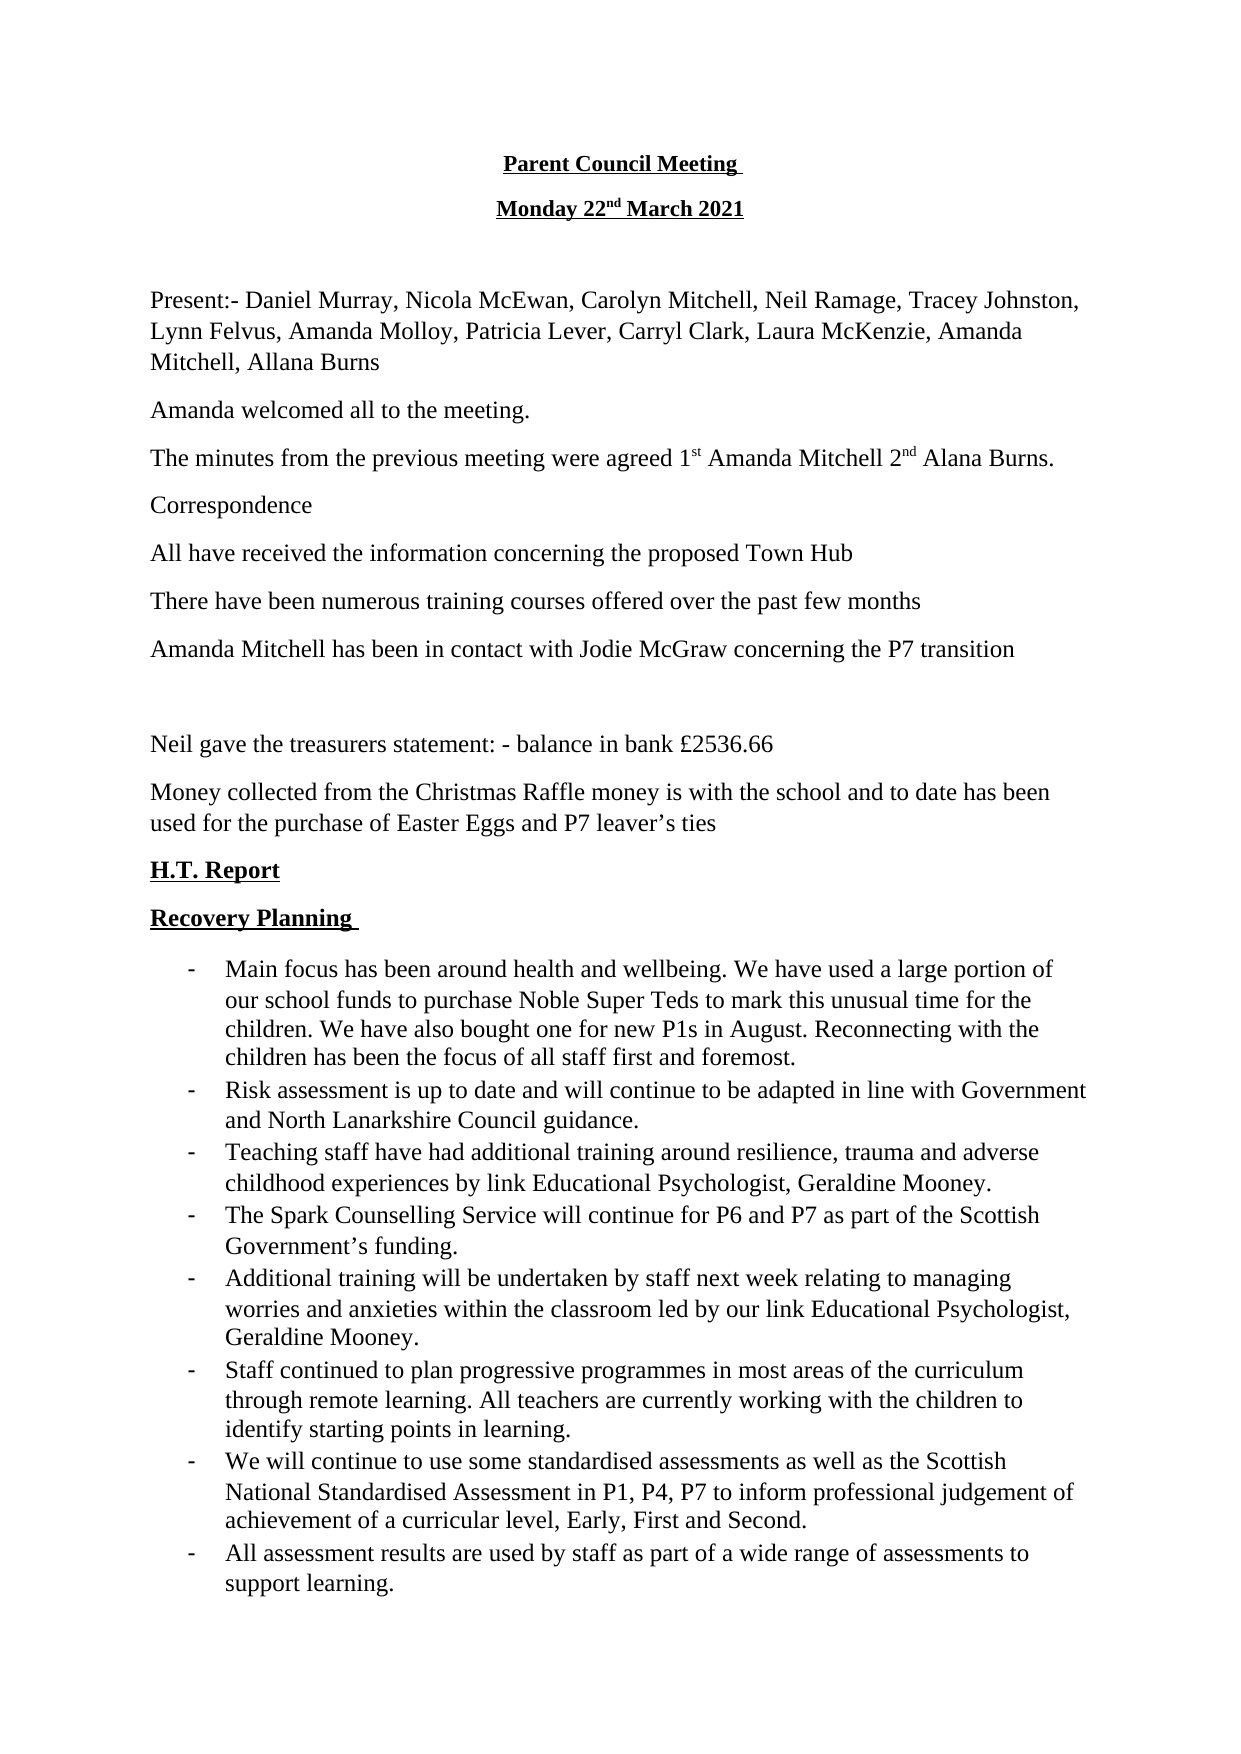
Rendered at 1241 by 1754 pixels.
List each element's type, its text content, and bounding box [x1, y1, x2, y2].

text Amanda Mitchell has been in contact with Jodie McGraw concerning the P7 transition [150, 634, 1090, 662]
text Correspondence [150, 491, 1090, 519]
text Recovery Planning [150, 903, 1090, 932]
text All have received the information concerning the proposed Town Hub [150, 538, 1090, 567]
text Amanda welcomed all to the meeting. [150, 395, 1090, 424]
list The Spark Counselling Service will continue for P6 and P7 as part of the Scottish Government’s funding. [187, 1197, 1090, 1260]
text The minutes from the previous meeting were agreed 1st Amanda Mitchell 2nd Alana Burns. [150, 443, 1090, 472]
text Monday 22nd March 2021 [150, 195, 1090, 221]
list Risk assessment is up to date and will continue to be adapted in line with Government and North Lanarkshire Council guidance. [187, 1071, 1090, 1134]
list Staff continued to plan progressive programmes in most areas of the curriculum through remote learning. All teachers are currently working with the children to identify starting points in learning. [187, 1351, 1090, 1443]
text Present:- Daniel Murray, Nicola McEwan, Carolyn Mitchell, Neil Ramage, Tracey Johnston, Lynn Felvus, Amanda Molloy, Patricia Lever, Carryl Clark, Laura McKenzie, Amanda Mitchell, Allana Burns [150, 285, 1090, 376]
list Additional training will be undertaken by staff next week relating to managing worries and anxieties within the classroom led by our link Educational Psychologist, Geraldine Mooney. [187, 1260, 1090, 1351]
list Teaching staff have had additional training around resilience, trauma and adverse childhood experiences by link Educational Psychologist, Geraldine Mooney. [187, 1134, 1090, 1197]
list Main focus has been around health and wellbeing. We have used a large portion of our school funds to purchase Noble Super Teds to mark this unusual time for the children. We have also bought one for new P1s in August. Reconnecting with the children has been the focus of all staff first and foremost. [187, 951, 1090, 1071]
list We will continue to use some standardised assessments as well as the Scottish National Standardised Assessment in P1, P4, P7 to inform professional judgement of achievement of a curricular level, Early, First and Second. [187, 1443, 1090, 1534]
list All assessment results are used by staff as part of a wide range of assessments to support learning. [187, 1534, 1090, 1597]
text Neil gave the treasurers statement: - balance in bank £2536.66 [150, 729, 1090, 758]
text There have been numerous training courses offered over the past few months [150, 586, 1090, 615]
text H.T. Report [150, 856, 1090, 884]
text Parent Council Meeting [150, 150, 1090, 176]
text Money collected from the Christmas Raffle money is with the school and to date has been used for the purchase of Easter Eggs and P7 leaver’s ties [150, 777, 1090, 837]
